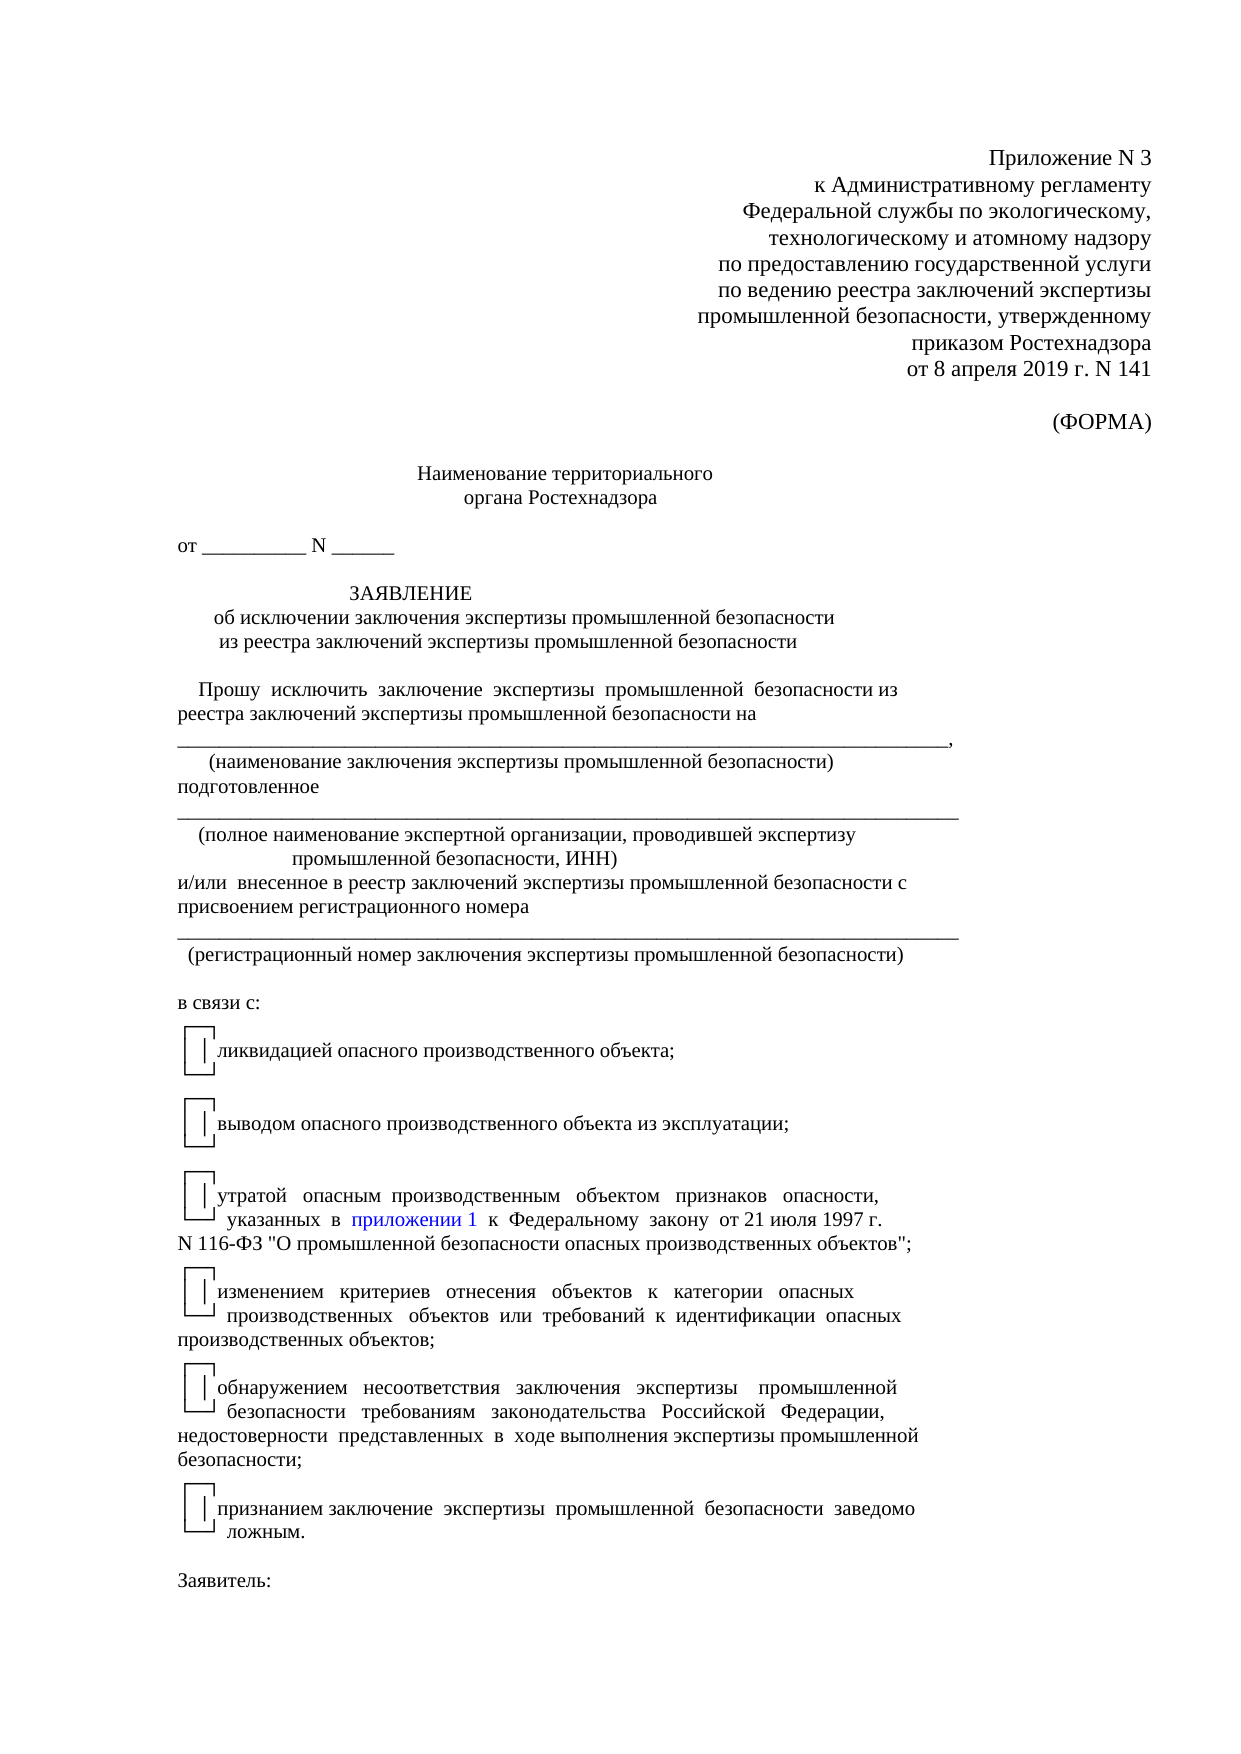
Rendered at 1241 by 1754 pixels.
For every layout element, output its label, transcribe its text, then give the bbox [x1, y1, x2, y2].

text ┌─┐ [177, 1351, 1152, 1375]
text ___________________________________________________________________________ [177, 918, 1152, 942]
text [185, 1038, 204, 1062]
text недостоверности представленных в ходе выполнения экспертизы промышленной [177, 1423, 1152, 1447]
text └─┘ указанных в приложении 1 к Федеральному закону от 21 июля 1997 г. [177, 1207, 1152, 1231]
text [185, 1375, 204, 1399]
text реестра заключений экспертизы промышленной безопасности на [177, 701, 1152, 725]
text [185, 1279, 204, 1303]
text производственных объектов; [177, 1327, 1152, 1351]
text (ФОРМА) [177, 408, 1152, 434]
text (наименование заключения экспертизы промышленной безопасности) [177, 749, 1152, 773]
text технологическому и атомному надзору [177, 223, 1152, 250]
text ___________________________________________________________________________ [177, 798, 1152, 822]
text ┌─┐ [177, 1471, 1152, 1495]
text └─┘ [177, 1062, 1152, 1086]
text по ведению реестра заключений экспертизы [177, 276, 1152, 303]
text N 116-ФЗ "О промышленной безопасности опасных производственных объектов"; [177, 1231, 1152, 1255]
text ┌─┐ [177, 1255, 1152, 1279]
text └─┘ ложным. [177, 1519, 1152, 1543]
text от __________ N ______ [177, 533, 1152, 557]
text присвоением регистрационного номера [177, 894, 1152, 918]
text органа Ростехнадзора [177, 485, 1152, 509]
text ЗАЯВЛЕНИЕ [177, 581, 1152, 605]
text от 8 апреля 2019 г. N 141 [177, 355, 1152, 382]
text │ │ признанием заключение экспертизы промышленной безопасности заведомо [185, 1495, 1152, 1519]
text Приложение N 3 [177, 144, 1152, 171]
text из реестра заключений экспертизы промышленной безопасности [177, 629, 1152, 653]
text └─┘ безопасности требованиям законодательства Российской Федерации, [177, 1399, 1152, 1423]
text Наименование территориального [177, 461, 1152, 485]
text (регистрационный номер заключения экспертизы промышленной безопасности) [177, 942, 1152, 966]
text к Административному регламенту [177, 171, 1152, 197]
text и/или внесенное в реестр заключений экспертизы промышленной безопасности с [177, 870, 1152, 894]
text __________________________________________________________________________, [177, 725, 1152, 749]
text │ │ выводом опасного производственного объекта из эксплуатации; [185, 1110, 1152, 1134]
text (полное наименование экспертной организации, проводившей экспертизу [177, 822, 1152, 846]
text по предоставлению государственной услуги [177, 250, 1152, 276]
text │ │ изменением критериев отнесения объектов к категории опасных [205, 1279, 1152, 1303]
text │ │ утратой опасным производственным объектом признаков опасности, [205, 1183, 1152, 1207]
text подготовленное [177, 773, 1152, 798]
text └─┘ производственных объектов или требований к идентификации опасных [177, 1303, 1152, 1327]
text об исключении заключения экспертизы промышленной безопасности [177, 605, 1152, 629]
text промышленной безопасности, утвержденному [177, 303, 1152, 329]
text ┌─┐ [177, 1158, 1152, 1183]
text в связи с: [177, 990, 1152, 1014]
text │ │ обнаружением несоответствия заключения экспертизы промышленной [205, 1375, 1152, 1399]
text приказом Ростехнадзора [177, 329, 1152, 355]
text Федеральной службы по экологическому, [177, 197, 1152, 223]
text ┌─┐ [177, 1086, 1152, 1110]
text ┌─┐ [177, 1014, 1152, 1038]
text └─┘ [177, 1134, 1152, 1158]
text Прошу исключить заключение экспертизы промышленной безопасности из [177, 677, 1152, 701]
text │ │ ликвидацией опасного производственного объекта; [205, 1038, 1152, 1062]
text Заявитель: [177, 1568, 1152, 1592]
text безопасности; [177, 1447, 1152, 1471]
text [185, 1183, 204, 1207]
text промышленной безопасности, ИНН) [177, 846, 1152, 870]
